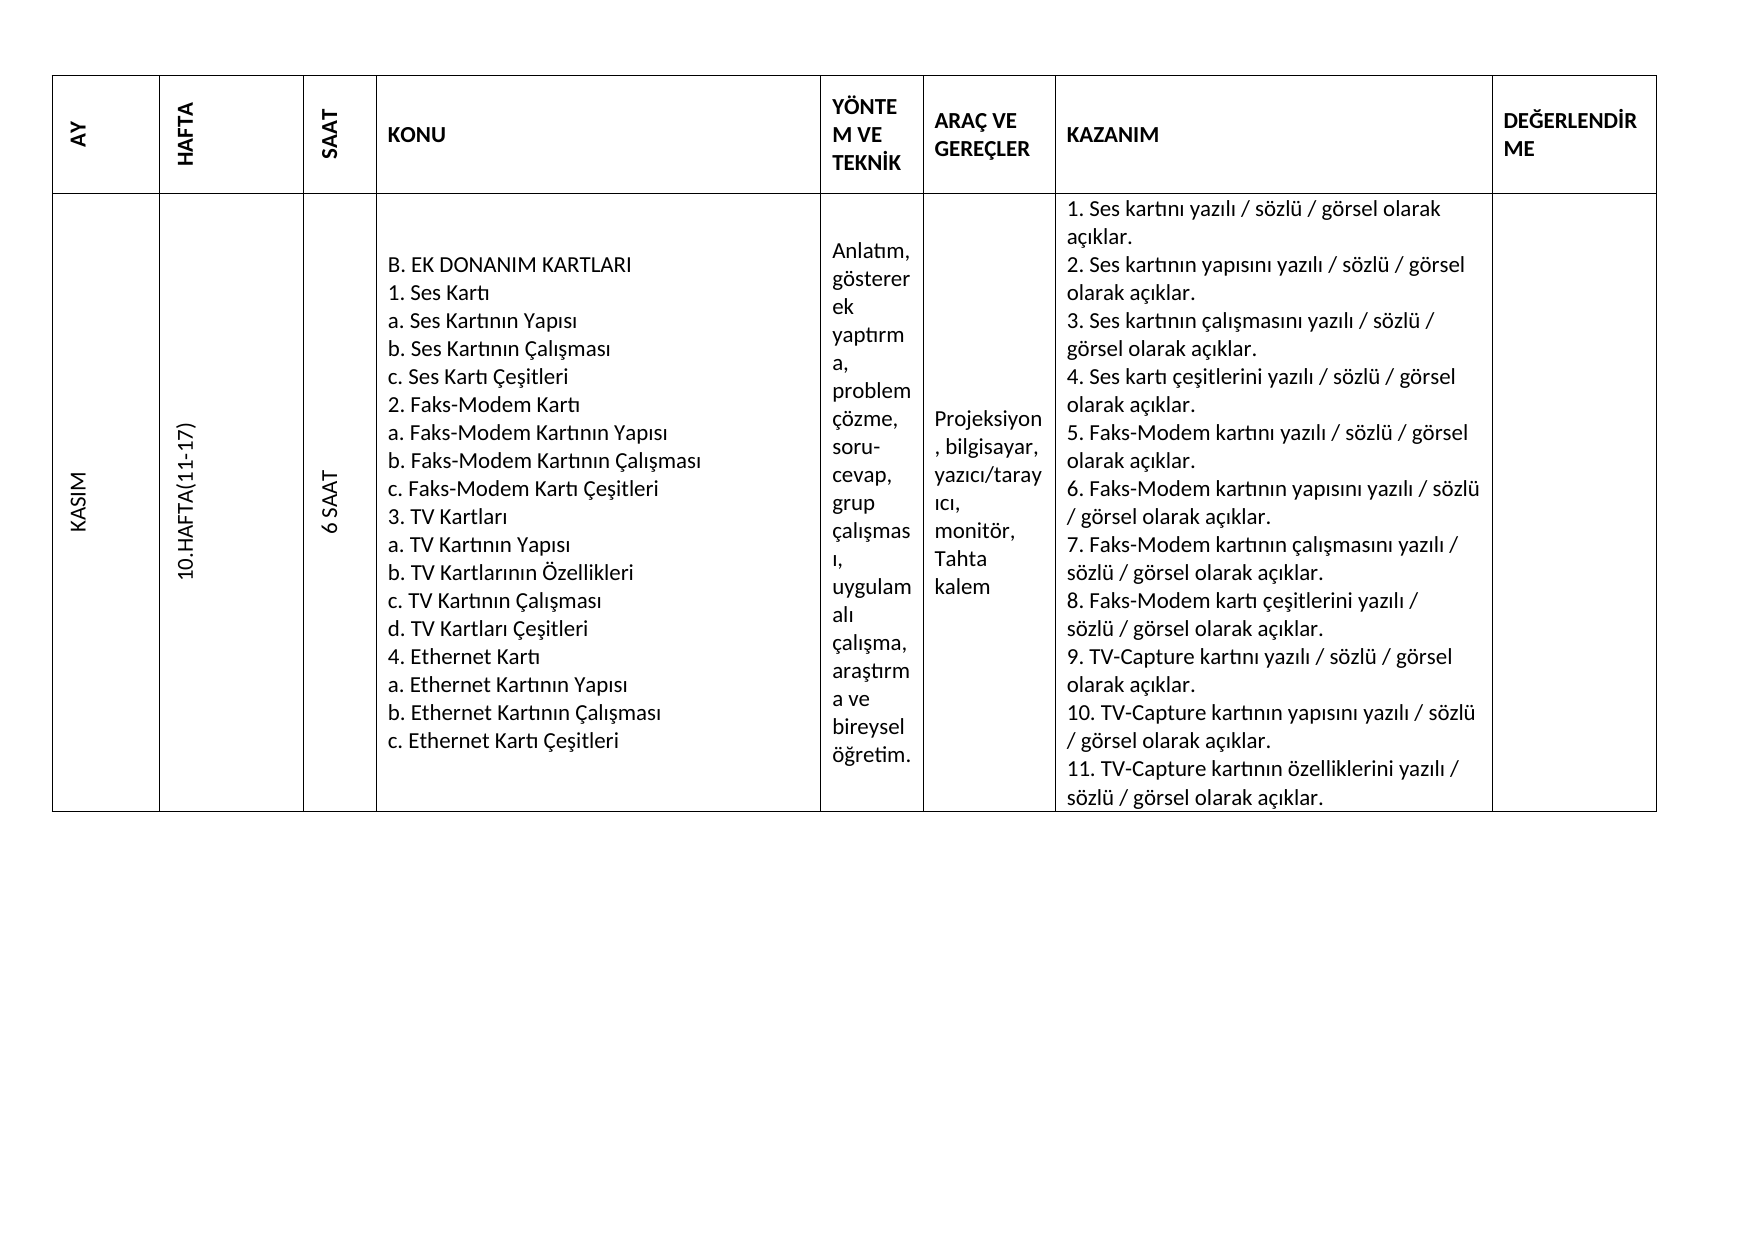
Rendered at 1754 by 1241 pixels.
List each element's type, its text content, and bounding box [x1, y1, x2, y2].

table_cell 1. Ses kartını yazılı / sözlü / görsel olarak açıklar. 2. Ses kartının yapısını yazılı / sözlü / görsel olarak açıklar. 3. Ses kartının çalışmasını yazılı / sözlü / görsel olarak açıklar. 4. Ses kartı çeşitlerini yazılı / sözlü / görsel olarak açıklar. 5. Faks-Modem kartını yazılı / sözlü / görsel olarak açıklar. 6. Faks-Modem kartının yapısını yazılı / sözlü / görsel olarak açıklar. 7. Faks-Modem kartının çalışmasını yazılı / sözlü / görsel olarak açıklar. 8. Faks-Modem kartı çeşitlerini yazılı / sözlü / görsel olarak açıklar. 9. TV-Capture kartını yazılı / sözlü / görsel olarak açıklar. 10. TV-Capture kartının yapısını yazılı / sözlü / görsel olarak açıklar. 11. TV-Capture kartının özelliklerini yazılı / sözlü / görsel olarak açıklar. [1056, 194, 1492, 811]
table_header SAAT [304, 76, 376, 193]
table_cell Projeksiyon, bilgisayar, yazıcı/tarayıcı, monitör, Tahta kalem [924, 194, 1055, 811]
table_header YÖNTEM VE TEKNİK [821, 76, 923, 193]
table_header DEĞERLENDİRME [1493, 76, 1656, 193]
table_cell 10.HAFTA(11-17) [160, 194, 303, 811]
table_cell Anlatım, göstererek yaptırma, problem çözme, soru-cevap, grup çalışması, uygulamalı çalışma, araştırma ve bireysel öğretim. [821, 194, 923, 811]
table_header KAZANIM [1056, 76, 1492, 193]
table_header KONU [377, 76, 820, 193]
table_header AY [53, 76, 159, 193]
table_cell KASIM [53, 194, 159, 811]
table_cell B. EK DONANIM KARTLARI 1. Ses Kartı a. Ses Kartının Yapısı b. Ses Kartının Çalışması c. Ses Kartı Çeşitleri 2. Faks-Modem Kartı a. Faks-Modem Kartının Yapısı b. Faks-Modem Kartının Çalışması c. Faks-Modem Kartı Çeşitleri 3. TV Kartları a. TV Kartının Yapısı b. TV Kartlarının Özellikleri c. TV Kartının Çalışması d. TV Kartları Çeşitleri 4. Ethernet Kartı a. Ethernet Kartının Yapısı b. Ethernet Kartının Çalışması c. Ethernet Kartı Çeşitleri [377, 194, 820, 811]
table_header HAFTA [160, 76, 303, 193]
table_header ARAÇ VE GEREÇLER [924, 76, 1055, 193]
table_cell [1493, 194, 1656, 811]
table_cell 6 SAAT [304, 194, 376, 811]
